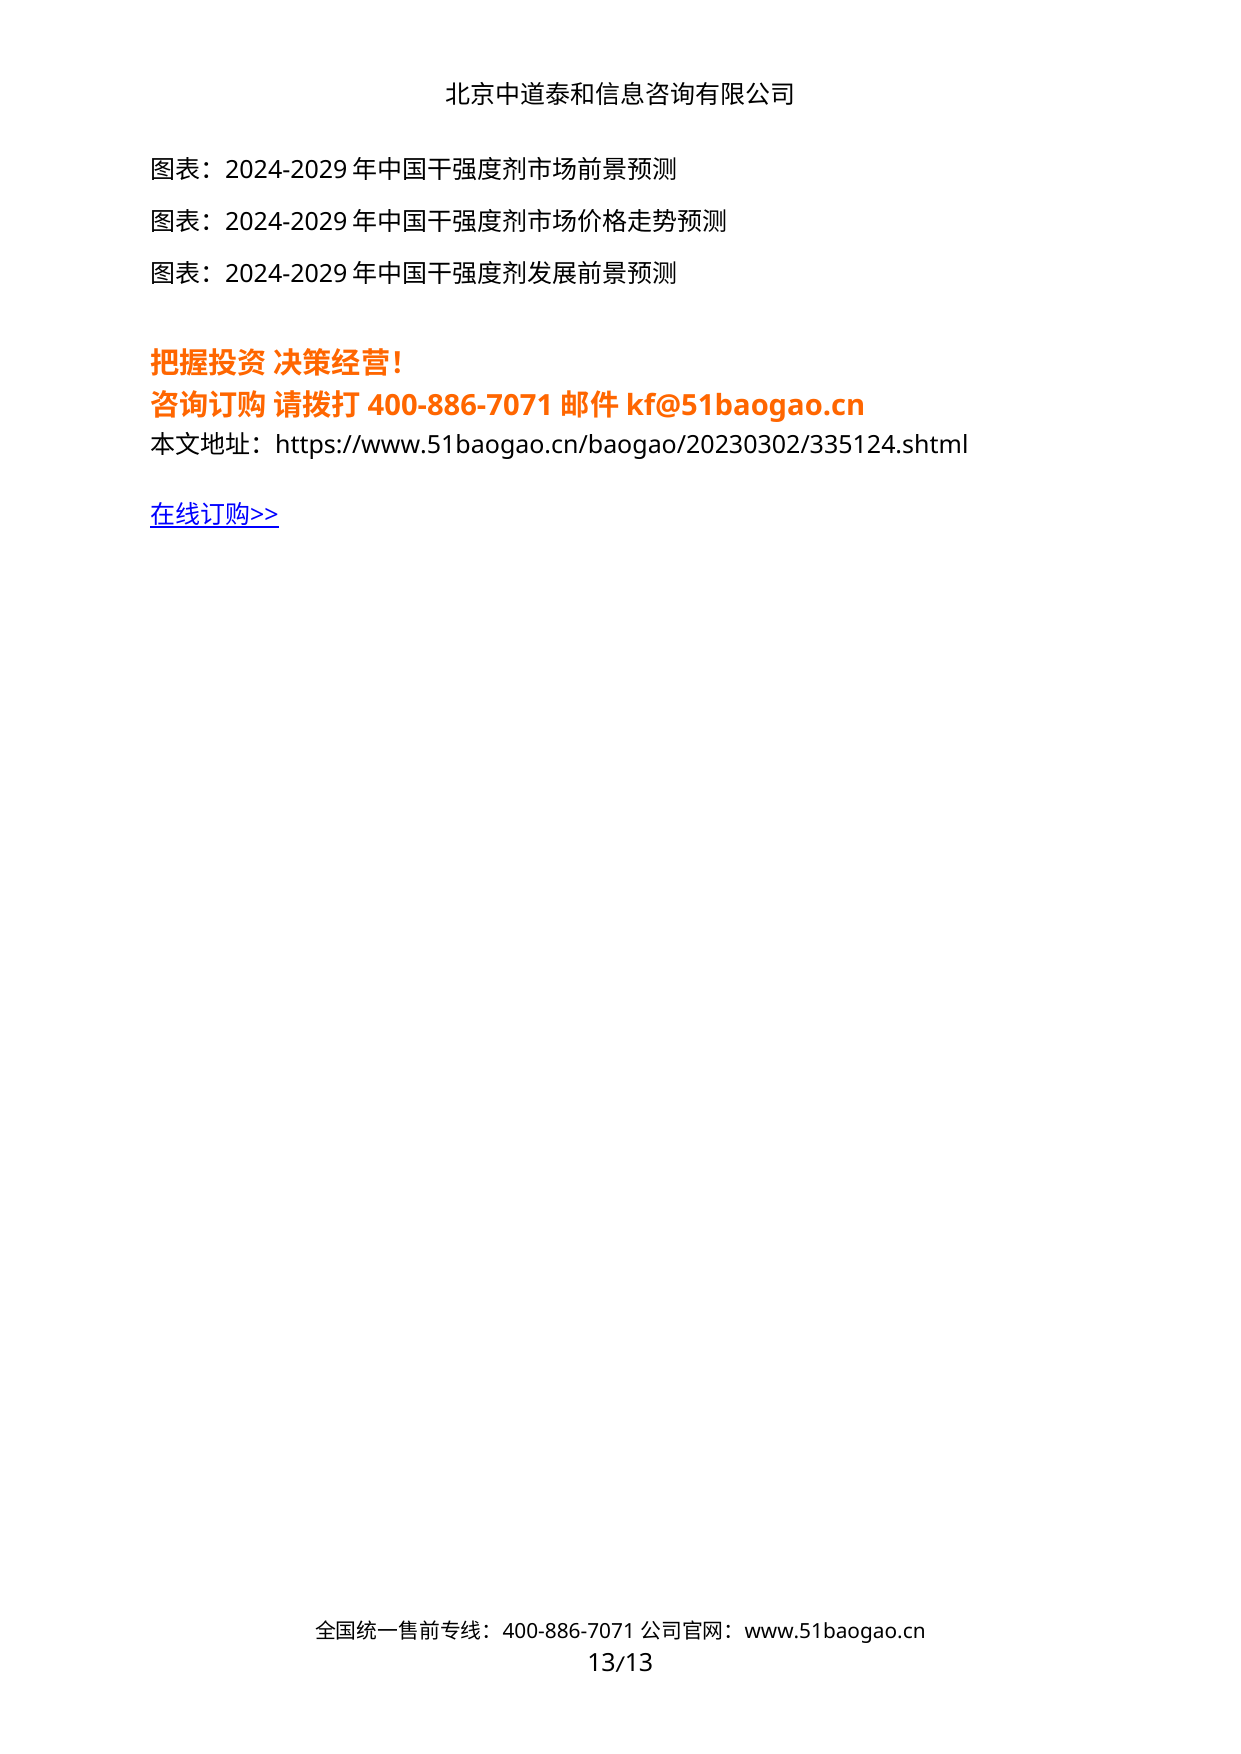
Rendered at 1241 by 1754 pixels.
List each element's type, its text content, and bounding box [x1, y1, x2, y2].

text 图表：2024-2029年中国干强度剂市场价格走势预测 [150, 202, 1090, 238]
text 在线订购>> [150, 461, 1090, 531]
text 把握投资 决策经营！咨询订购 请拨打 400-886-7071 邮件 kf@51baogao.cn本文地址：https://www.51baogao.cn/baogao/20230302/335124.shtml [150, 306, 1090, 461]
text 图表：2024-2029年中国干强度剂发展前景预测 [150, 254, 1090, 290]
text 图表：2024-2029年中国干强度剂市场前景预测 [150, 150, 1090, 186]
